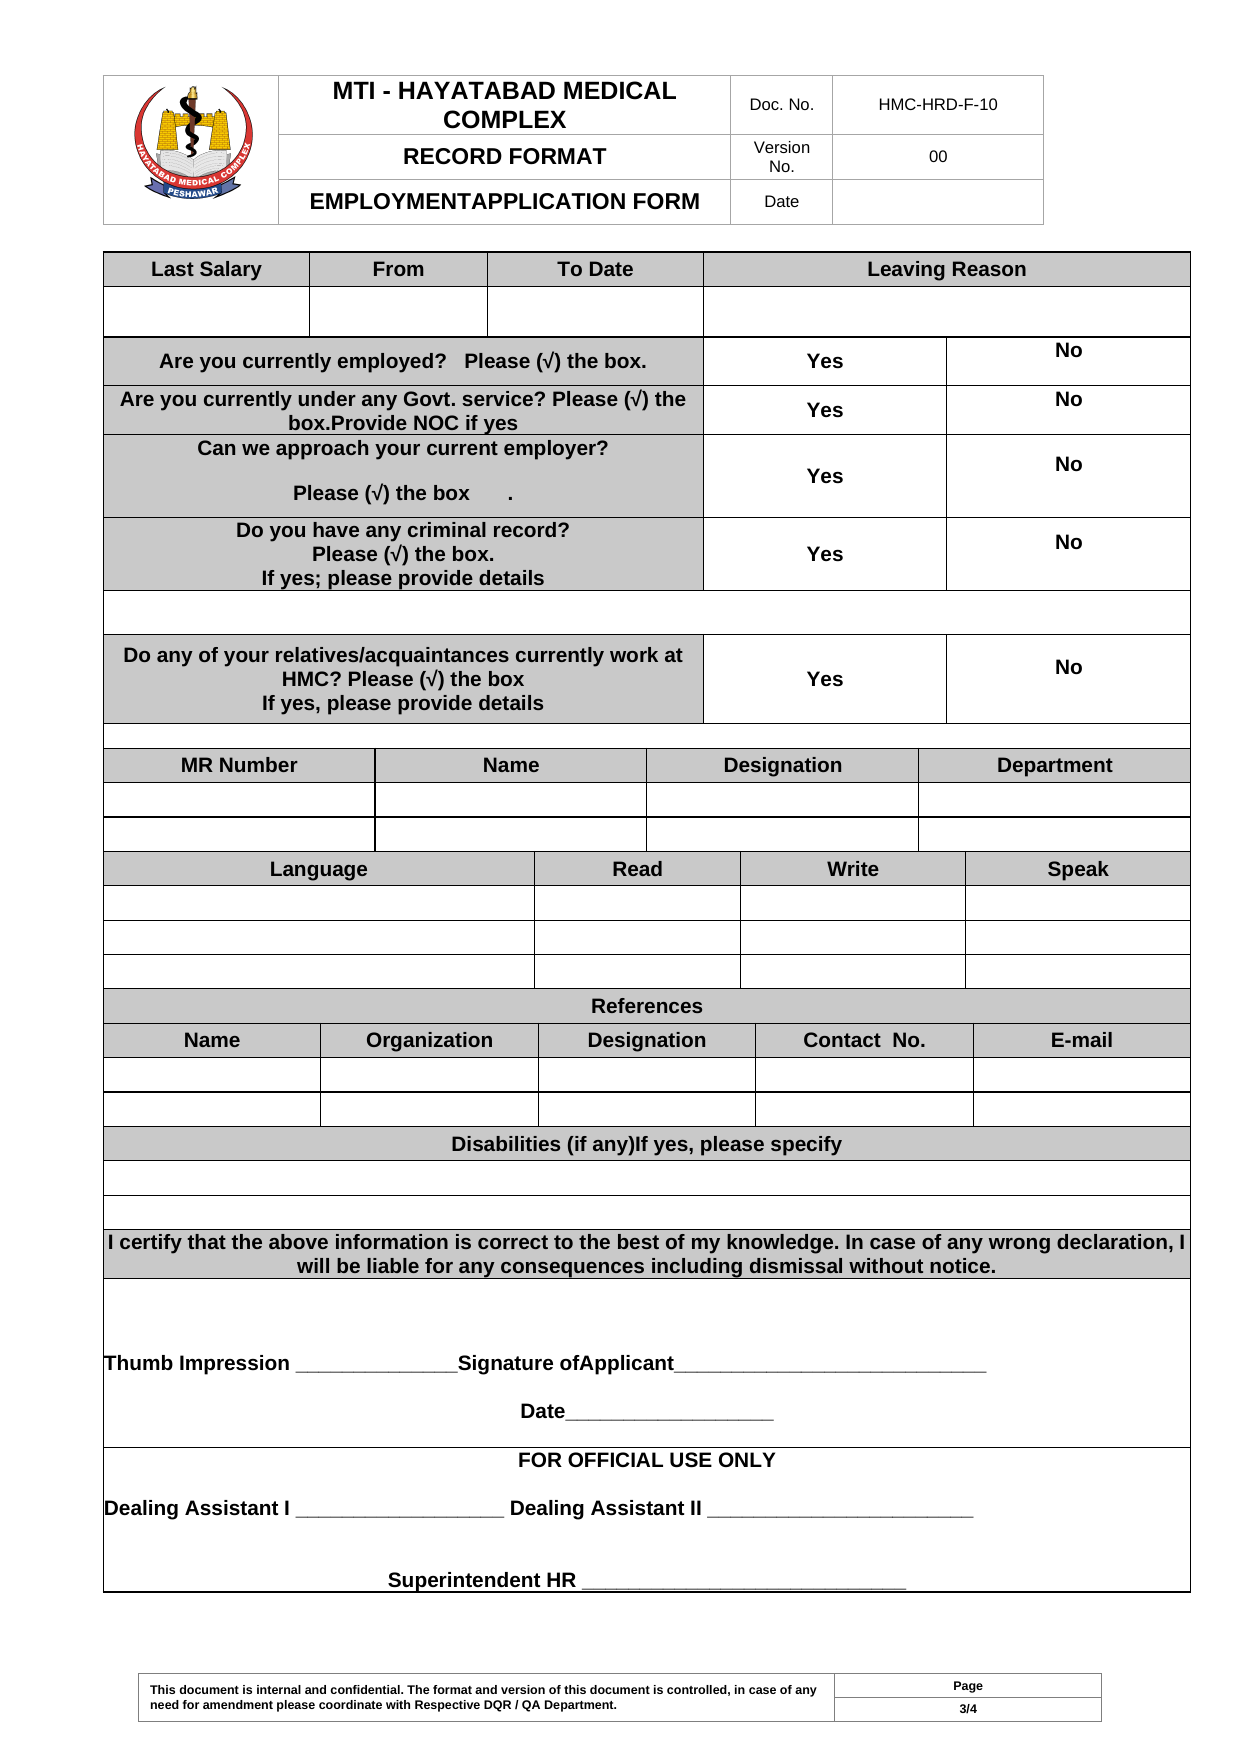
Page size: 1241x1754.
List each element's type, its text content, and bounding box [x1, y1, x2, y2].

table_cell [741, 886, 965, 919]
table_cell [321, 1093, 538, 1126]
table_cell [756, 1058, 973, 1091]
table_cell [104, 724, 1190, 748]
table_cell [974, 1058, 1190, 1091]
table_cell [919, 818, 1190, 851]
table_cell Yes [704, 338, 946, 385]
table_cell No [947, 518, 1190, 590]
table_cell [104, 783, 374, 816]
table_cell No [947, 635, 1190, 723]
table_cell [704, 287, 1190, 336]
table_cell Do you have any criminal record? Please (√) the box. If yes; please provide details [104, 518, 703, 590]
table_cell [104, 1093, 320, 1126]
picture [125, 76, 262, 211]
table_cell [966, 955, 1190, 988]
table_cell Yes [704, 518, 946, 590]
table_cell [376, 818, 646, 851]
table_cell No [947, 386, 1190, 434]
table_cell [974, 1093, 1190, 1126]
table_cell Write [741, 852, 965, 885]
table_cell [539, 1058, 755, 1091]
table_cell [535, 921, 740, 954]
table_cell [966, 886, 1190, 919]
table_cell [104, 1058, 320, 1091]
table_cell Can we approach your current employer? Please (√) the box. [104, 435, 703, 517]
table_cell Speak [966, 852, 1190, 885]
table_cell [919, 783, 1190, 816]
table_cell [321, 1058, 538, 1091]
table_cell Contact No. [756, 1024, 973, 1057]
table_cell Thumb Impression ______________Signature ofApplicant___________________________ Date__________________ [104, 1279, 1190, 1447]
table_cell Disabilities (if any)If yes, please specify [104, 1127, 1190, 1160]
table_cell Yes [704, 386, 946, 434]
table_cell [104, 955, 534, 988]
table_cell [104, 1196, 1190, 1229]
table_cell I certify that the above information is correct to the best of my knowledge. In case of any wrong declaration, I will be liable for any consequences including dismissal without notice. [104, 1230, 1190, 1278]
table_cell Department [919, 749, 1190, 782]
table_cell [104, 886, 534, 919]
table_cell Language [104, 852, 534, 885]
table_cell Are you currently under any Govt. service? Please (√) the box.Provide NOC if yes [104, 386, 703, 434]
table_cell No [947, 338, 1190, 385]
table_cell [104, 1161, 1190, 1194]
table_cell Designation [647, 749, 918, 782]
table_cell [756, 1093, 973, 1126]
table_cell [539, 1093, 755, 1126]
table_cell [647, 783, 918, 816]
table_cell From [310, 253, 487, 286]
table_cell Yes [704, 435, 946, 517]
table_cell [535, 886, 740, 919]
table_cell Read [535, 852, 740, 885]
table_cell No [947, 435, 1190, 517]
table_cell [647, 818, 918, 851]
table_cell [310, 287, 487, 336]
table_cell [104, 921, 534, 954]
table_cell [966, 921, 1190, 954]
table_cell E-mail [974, 1024, 1190, 1057]
table_cell To Date [488, 253, 703, 286]
table_cell [535, 955, 740, 988]
table_cell Name [376, 749, 646, 782]
table_cell References [104, 989, 1190, 1023]
table_cell MR Number [104, 749, 374, 782]
table_cell [741, 955, 965, 988]
table_cell [488, 287, 703, 336]
table_cell Yes [704, 635, 946, 723]
table_cell Organization [321, 1024, 538, 1057]
table_cell Name [104, 1024, 320, 1057]
table_cell Last Salary [104, 253, 309, 286]
table_cell [104, 287, 309, 336]
table_cell [104, 591, 1190, 634]
table_cell Leaving Reason [704, 253, 1190, 286]
table_cell Designation [539, 1024, 755, 1057]
table_cell [376, 783, 646, 816]
table_cell Are you currently employed? Please (√) the box. [104, 338, 703, 385]
table_cell [741, 921, 965, 954]
table_cell Do any of your relatives/acquaintances currently work at HMC? Please (√) the box If yes, please provide details [104, 635, 703, 723]
table_cell [104, 818, 374, 851]
